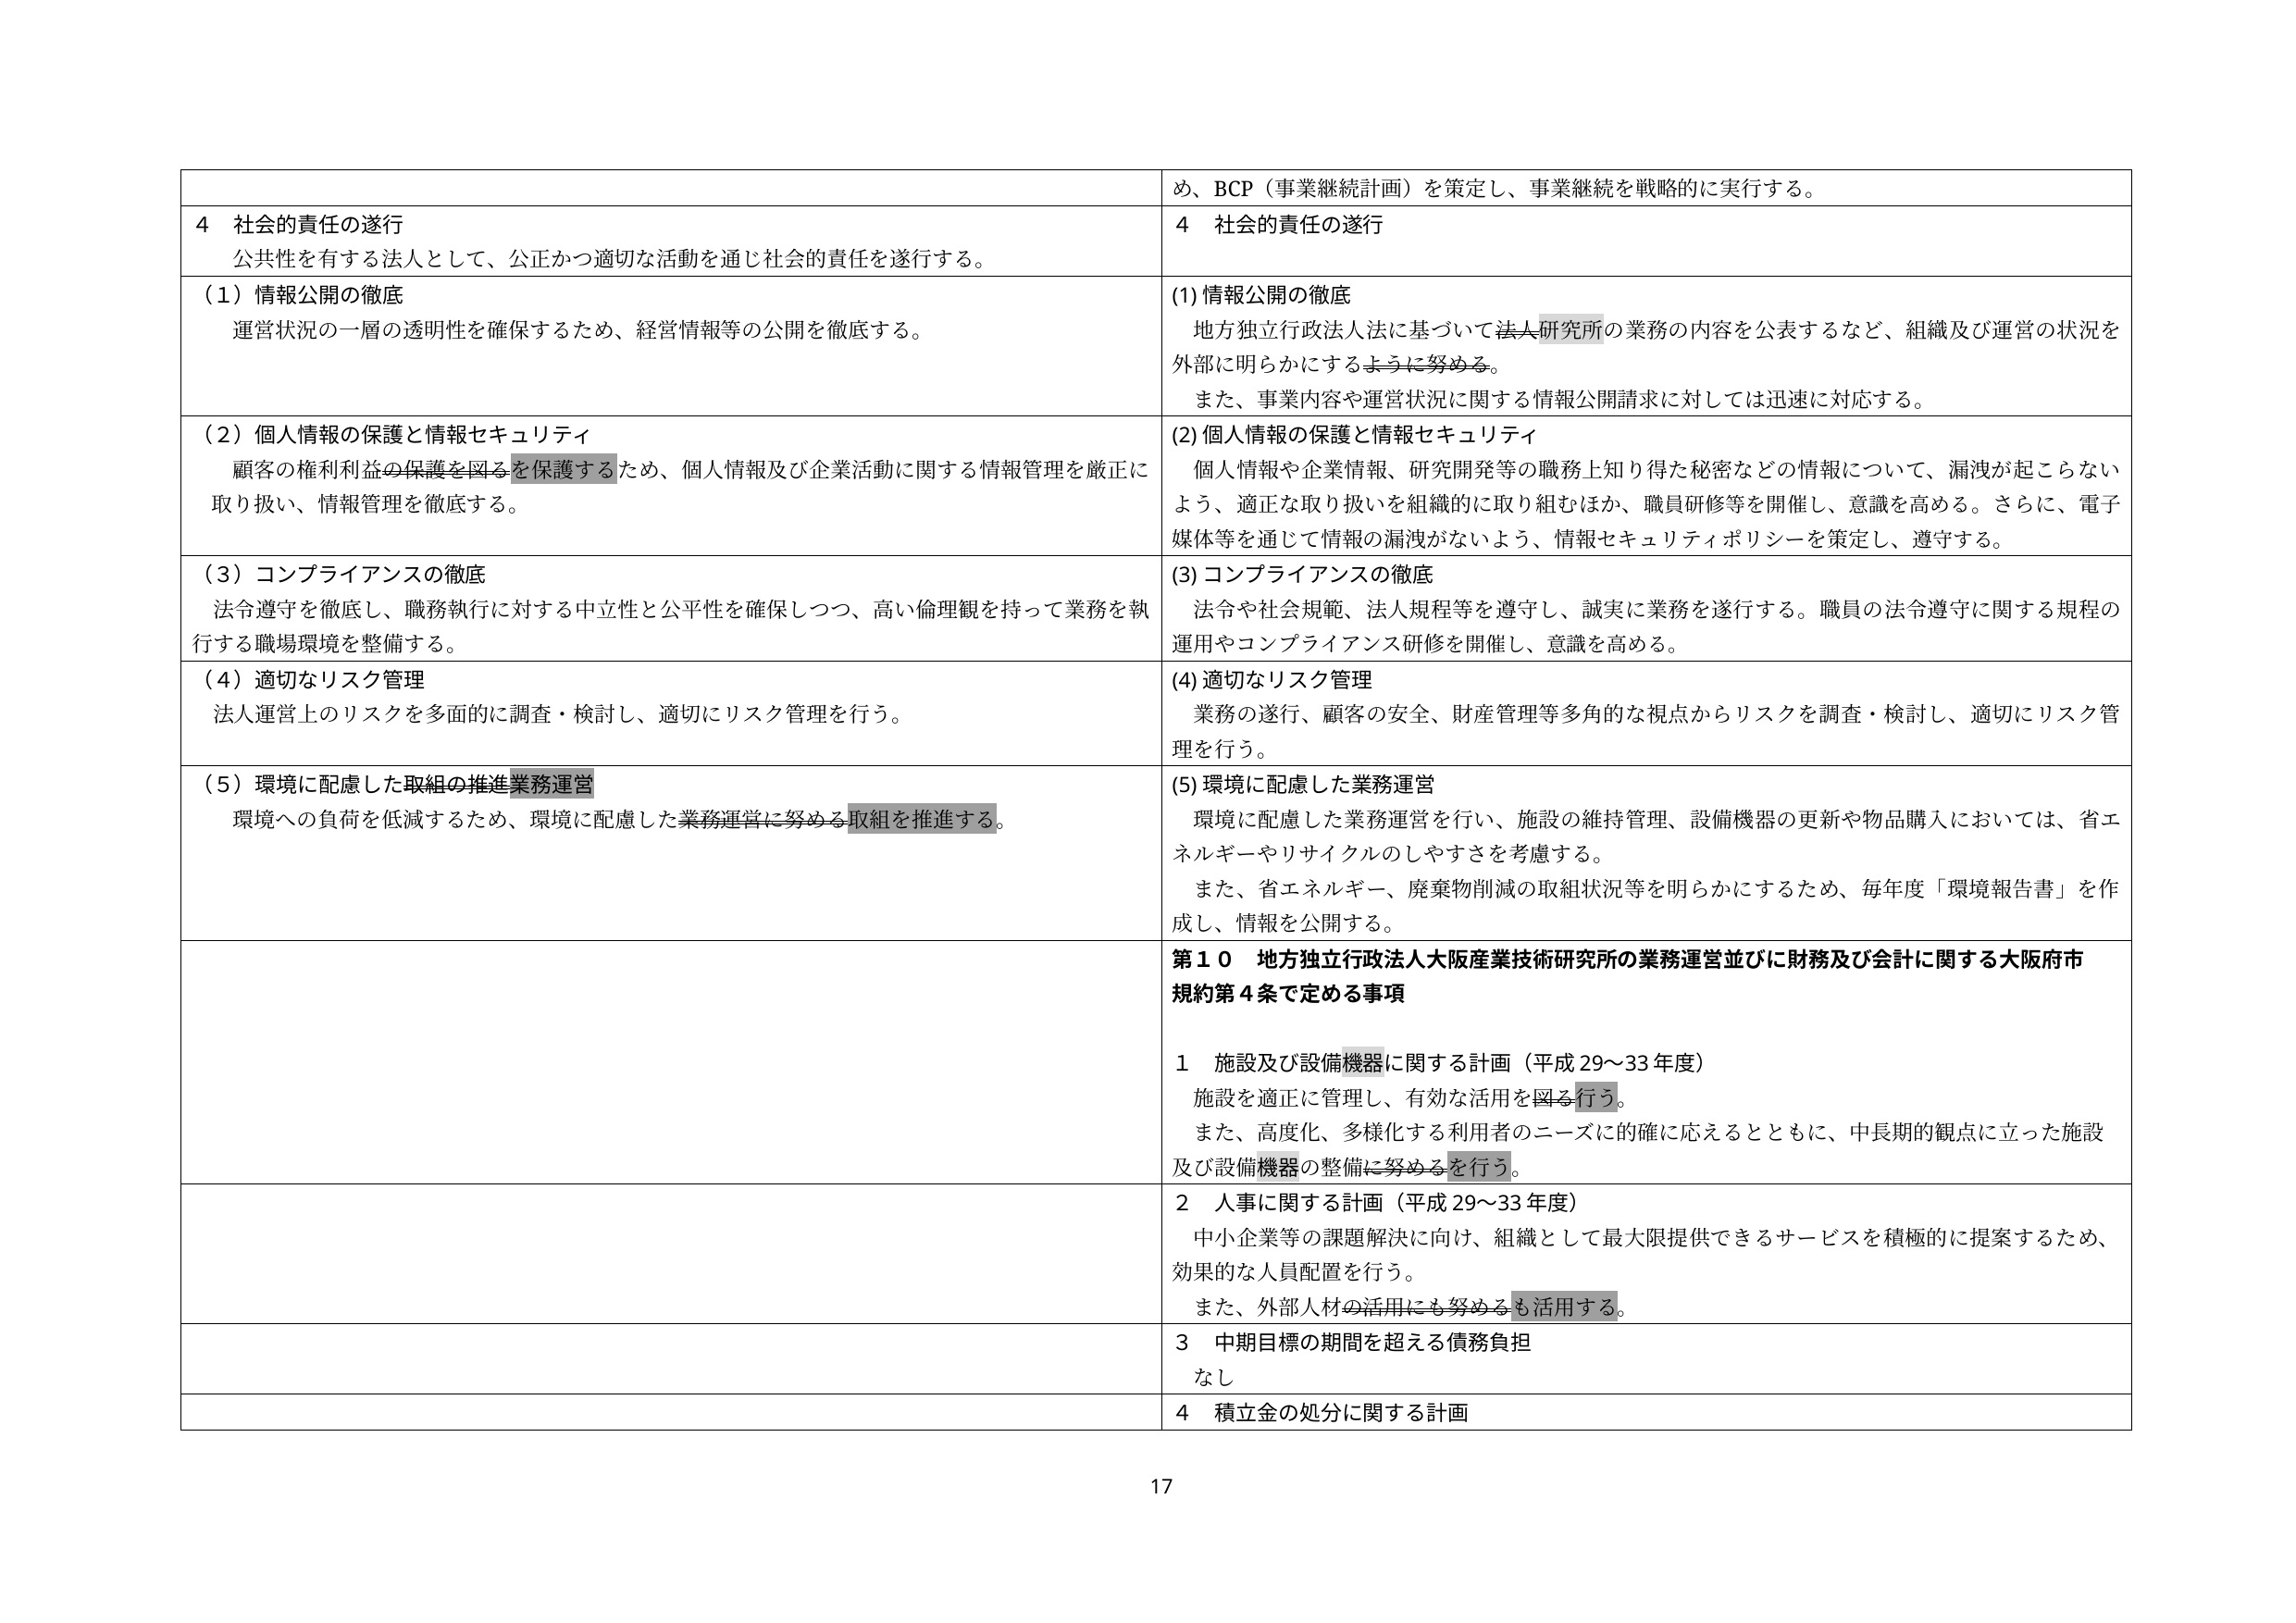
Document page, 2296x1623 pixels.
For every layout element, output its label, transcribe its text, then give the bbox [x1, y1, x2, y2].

table_cell （１）情報公開の徹底 運営状況の一層の透明性を確保するため、経営情報等の公開を徹底する。 [181, 277, 1161, 415]
table_cell (2) 個人情報の保護と情報セキュリティ 個人情報や企業情報、研究開発等の職務上知り得た秘密などの情報について、漏洩が起こらないよう、適正な取り扱いを組織的に取り組むほか、職員研修等を開催し、意識を高める。さらに、電子媒体等を通じて情報の漏洩がないよう、情報セキュリティポリシーを策定し、遵守する。 [1162, 416, 2131, 555]
table_cell (1) 情報公開の徹底 地方独立行政法人法に基づいて法人研究所の業務の内容を公表するなど、組織及び運営の状況を外部に明らかにするように努める。 また、事業内容や運営状況に関する情報公開請求に対しては迅速に対応する。 [1162, 277, 2131, 415]
table_cell (3) コンプライアンスの徹底 法令や社会規範、法人規程等を遵守し、誠実に業務を遂行する。職員の法令遵守に関する規程の運用やコンプライアンス研修を開催し、意識を高める。 [1162, 556, 2131, 660]
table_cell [181, 170, 1161, 205]
table_cell [181, 941, 1161, 1183]
table_cell [181, 1184, 1161, 1323]
table_cell （５）環境に配慮した取組の推進業務運営 環境への負荷を低減するため、環境に配慮した業務運営に努める取組を推進する。 [181, 766, 1161, 940]
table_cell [1162, 170, 2131, 205]
table_cell [181, 1394, 1161, 1430]
table_cell （２）個人情報の保護と情報セキュリティ 顧客の権利利益の保護を図るを保護するため、個人情報及び企業活動に関する情報管理を厳正に取り扱い、情報管理を徹底する。 [181, 416, 1161, 555]
table_cell ４ 社会的責任の遂行 [1162, 206, 2131, 276]
table_cell ３ 中期目標の期間を超える債務負担 なし [1162, 1324, 2131, 1394]
table_cell （３）コンプライアンスの徹底 法令遵守を徹底し、職務執行に対する中立性と公平性を確保しつつ、高い倫理観を持って業務を執行する職場環境を整備する。 [181, 556, 1161, 660]
table_cell (4) 適切なリスク管理 業務の遂行、顧客の安全、財産管理等多角的な視点からリスクを調査・検討し、適切にリスク管理を行う。 [1162, 662, 2131, 765]
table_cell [1162, 1394, 2131, 1430]
table_cell （４）適切なリスク管理 法人運営上のリスクを多面的に調査・検討し、適切にリスク管理を行う。 [181, 662, 1161, 765]
table_cell 第１０ 地方独立行政法人大阪産業技術研究所の業務運営並びに財務及び会計に関する大阪府市 規約第４条で定める事項 １ 施設及び設備機器に関する計画（平成29～33年度） 施設を適正に管理し、有効な活用を図る行う。 また、高度化、多様化する利用者のニーズに的確に応えるとともに、中長期的観点に立った施設及び設備機器の整備に努めるを行う。 [1162, 941, 2131, 1183]
table_cell [181, 1324, 1161, 1394]
table_cell (5) 環境に配慮した業務運営 環境に配慮した業務運営を行い、施設の維持管理、設備機器の更新や物品購入においては、省エネルギーやリサイクルのしやすさを考慮する。 また、省エネルギー、廃棄物削減の取組状況等を明らかにするため、毎年度「環境報告書」を作成し、情報を公開する。 [1162, 766, 2131, 940]
table_cell ４ 社会的責任の遂行 公共性を有する法人として、公正かつ適切な活動を通じ社会的責任を遂行する。 [181, 206, 1161, 276]
table_cell ２ 人事に関する計画（平成29～33年度） 中小企業等の課題解決に向け、組織として最大限提供できるサービスを積極的に提案するため、効果的な人員配置を行う。 また、外部人材の活用にも努めるも活用する。 [1162, 1184, 2131, 1323]
